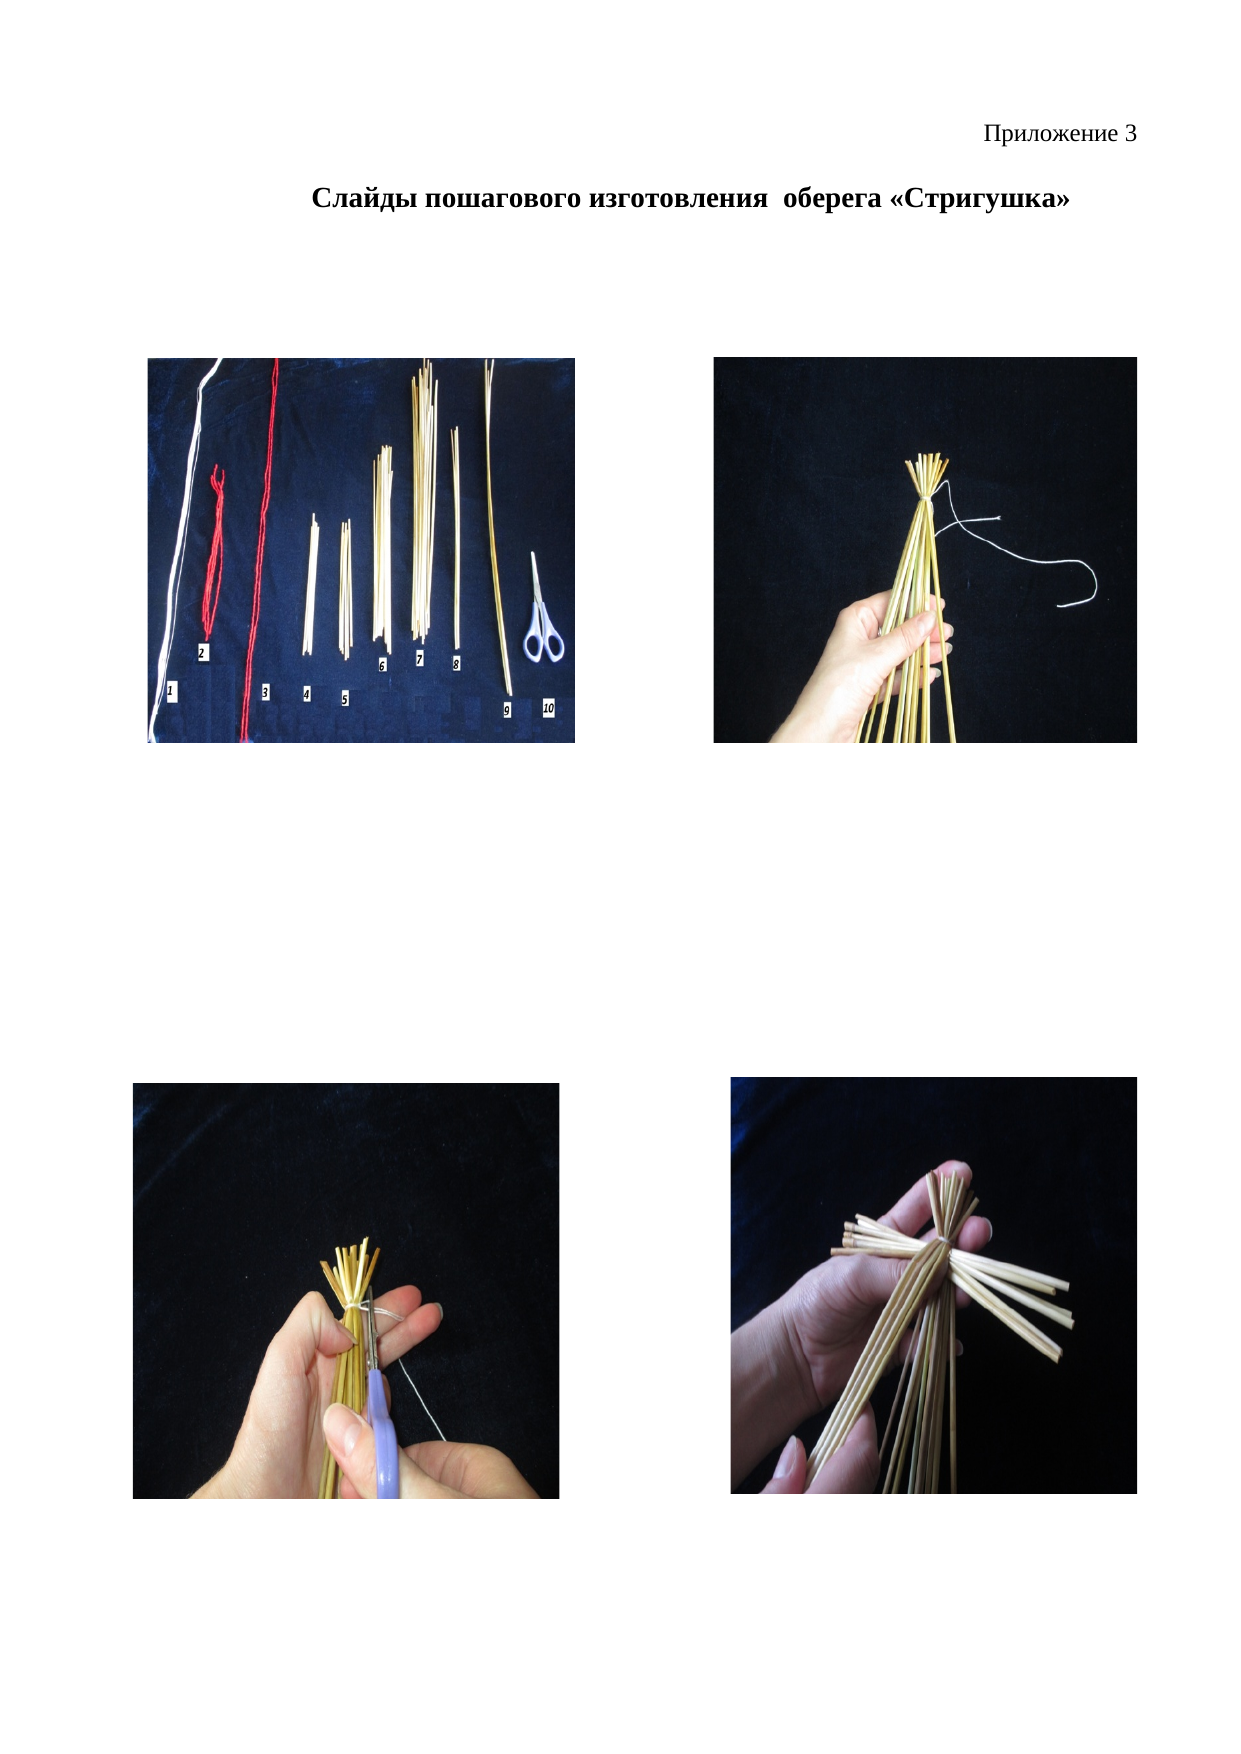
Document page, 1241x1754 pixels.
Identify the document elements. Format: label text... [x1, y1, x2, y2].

picture [730, 1077, 1138, 1494]
picture [713, 357, 1138, 743]
picture [132, 1083, 560, 1499]
text Приложение 3 [177, 118, 1137, 147]
text Слайды пошагового изготовления оберега «Стригушка» [311, 180, 1137, 214]
picture [147, 358, 575, 743]
